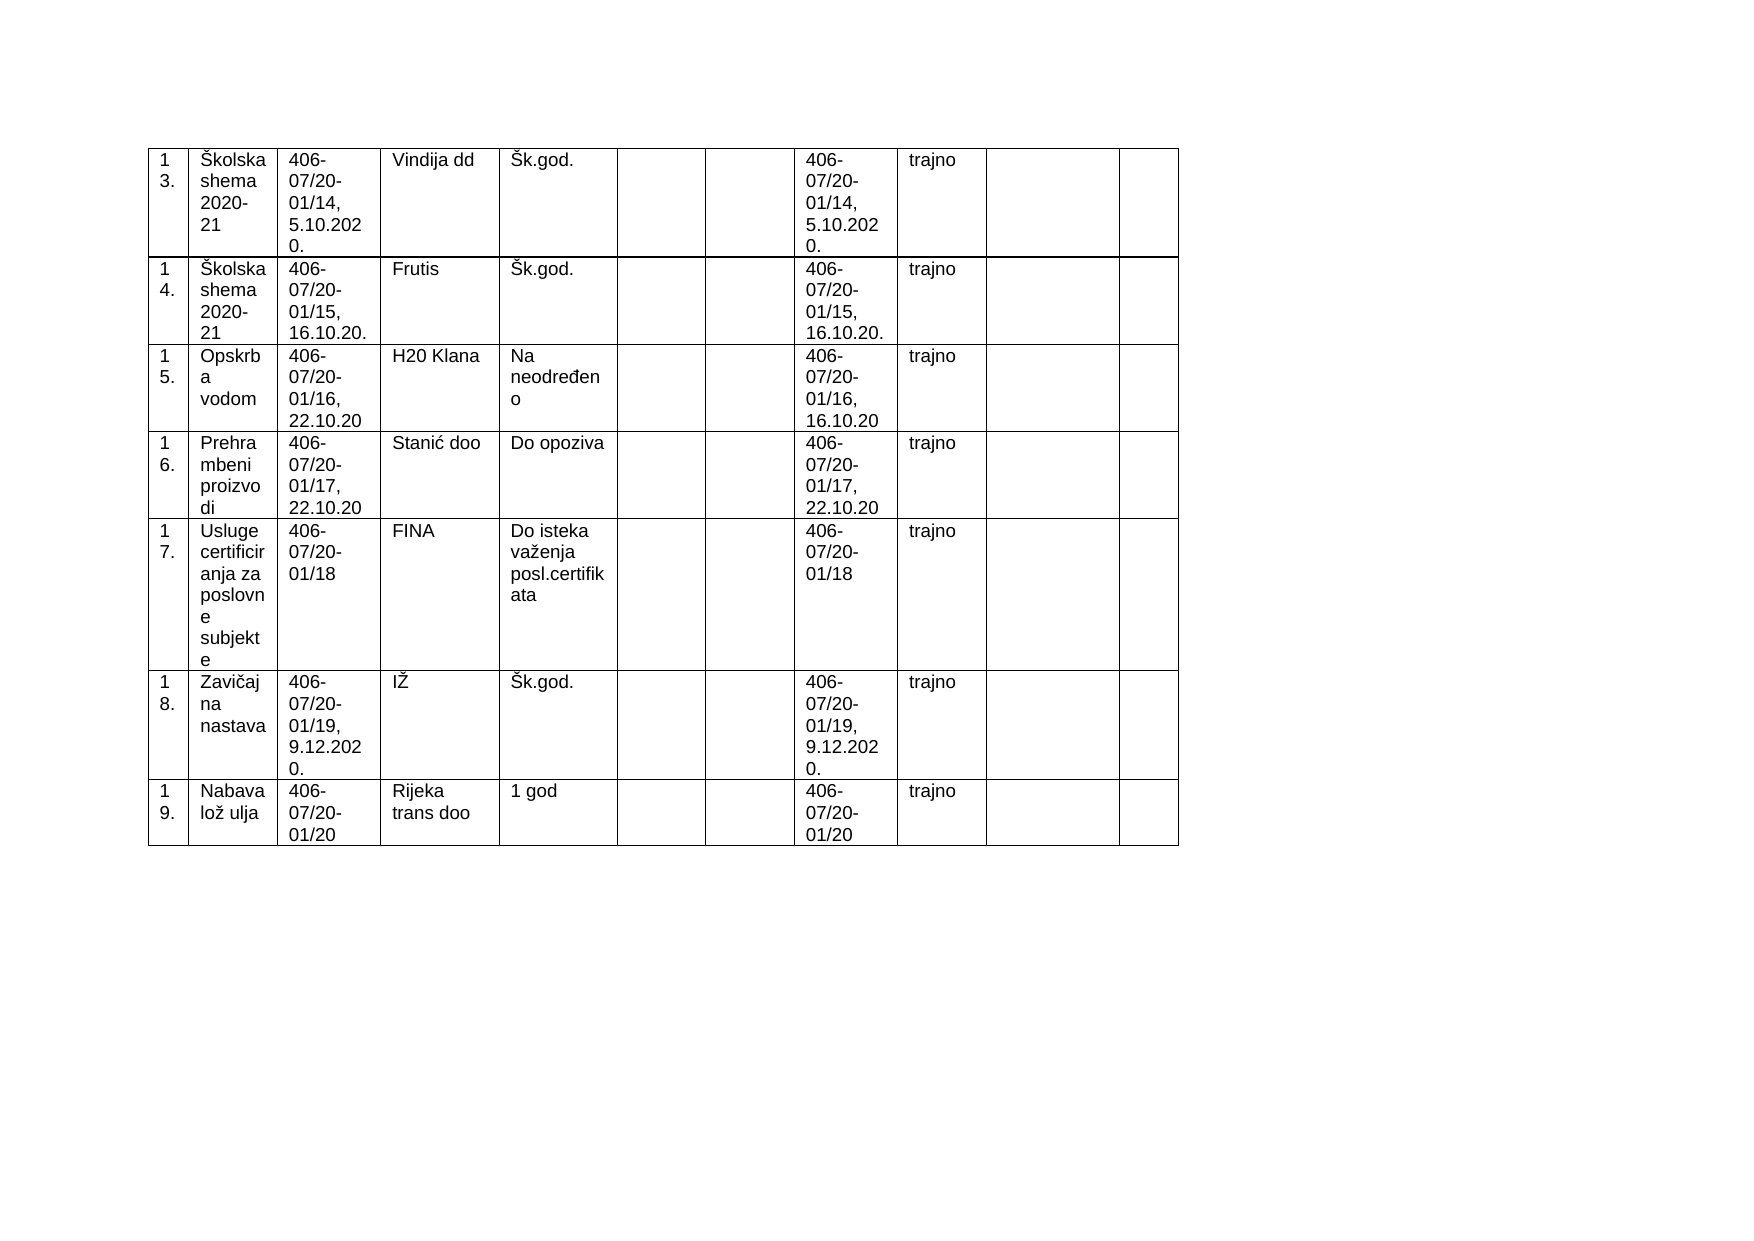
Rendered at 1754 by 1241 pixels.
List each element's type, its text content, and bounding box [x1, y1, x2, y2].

table_cell Opskrba vodom [189, 345, 277, 431]
table_cell Prehrambeni proizvodi [189, 432, 277, 518]
table_cell [706, 780, 794, 845]
table_cell Šk.god. [500, 671, 617, 779]
table_cell Šk.god. [500, 258, 617, 344]
table_cell [1120, 258, 1178, 344]
table_cell trajno [898, 432, 986, 518]
table_cell trajno [898, 258, 986, 344]
table_cell Školska shema 2020-21 [189, 149, 277, 256]
table_cell Rijeka trans doo [381, 780, 499, 845]
table_cell [618, 258, 705, 344]
table_cell [706, 519, 794, 670]
table_cell [1120, 149, 1178, 256]
table_cell 406-07/20-01/20 [278, 780, 380, 845]
table_cell [987, 432, 1119, 518]
table_cell [618, 149, 705, 256]
table_cell [618, 780, 705, 845]
table_cell 406-07/20-01/18 [795, 519, 897, 670]
table_cell [618, 345, 705, 431]
table_cell Vindija dd [381, 149, 499, 256]
table_cell FINA [381, 519, 499, 670]
table_cell 406-07/20-01/15, 16.10.20. [278, 258, 380, 344]
table_cell [1120, 345, 1178, 431]
table_cell [706, 258, 794, 344]
table_cell [706, 671, 794, 779]
table_cell 13. [149, 149, 188, 256]
table_cell [987, 671, 1119, 779]
table_cell [618, 519, 705, 670]
table_cell Zavičajna nastava [189, 671, 277, 779]
table_cell trajno [898, 519, 986, 670]
table_cell [987, 345, 1119, 431]
table_cell [987, 258, 1119, 344]
table_cell 406-07/20-01/14, 5.10.2020. [795, 149, 897, 256]
table_cell [706, 149, 794, 256]
table_cell 406-07/20-01/19, 9.12.2020. [795, 671, 897, 779]
table_cell [706, 432, 794, 518]
table_cell [1120, 519, 1178, 670]
table_cell trajno [898, 780, 986, 845]
table_cell H20 Klana [381, 345, 499, 431]
table_cell [1120, 780, 1178, 845]
table_cell 16. [149, 432, 188, 518]
table_cell [618, 432, 705, 518]
table_cell 406-07/20-01/17, 22.10.20 [278, 432, 380, 518]
table_cell Usluge certificiranja za poslovne subjekte [189, 519, 277, 670]
table_cell [987, 519, 1119, 670]
table_cell Stanić doo [381, 432, 499, 518]
table_cell 406-07/20-01/17, 22.10.20 [795, 432, 897, 518]
table_cell trajno [898, 149, 986, 256]
table_cell [618, 671, 705, 779]
table_cell 406-07/20-01/15, 16.10.20. [795, 258, 897, 344]
table_cell 1 god [500, 780, 617, 845]
table_cell 406-07/20-01/18 [278, 519, 380, 670]
table_cell trajno [898, 345, 986, 431]
table_cell Do opoziva [500, 432, 617, 518]
table_cell 406-07/20-01/16, 22.10.20 [278, 345, 380, 431]
table_cell 406-07/20-01/14, 5.10.2020. [278, 149, 380, 256]
table_cell 15. [149, 345, 188, 431]
table_cell 406-07/20-01/19, 9.12.2020. [278, 671, 380, 779]
table_cell Školska shema 2020-21 [189, 258, 277, 344]
table_cell [1120, 671, 1178, 779]
table_cell Šk.god. [500, 149, 617, 256]
table_cell Nabava lož ulja [189, 780, 277, 845]
table_cell Frutis [381, 258, 499, 344]
table_cell 406-07/20-01/16, 16.10.20 [795, 345, 897, 431]
table_cell 14. [149, 258, 188, 344]
table_cell IŽ [381, 671, 499, 779]
table_cell [987, 149, 1119, 256]
table_cell [987, 780, 1119, 845]
table_cell [1120, 432, 1178, 518]
table_cell Do isteka važenja posl.certifikata [500, 519, 617, 670]
table_cell [706, 345, 794, 431]
table_cell 19. [149, 780, 188, 845]
table_cell 17. [149, 519, 188, 670]
table_cell trajno [898, 671, 986, 779]
table_cell 18. [149, 671, 188, 779]
table_cell 406-07/20-01/20 [795, 780, 897, 845]
table_cell Na neodređeno [500, 345, 617, 431]
